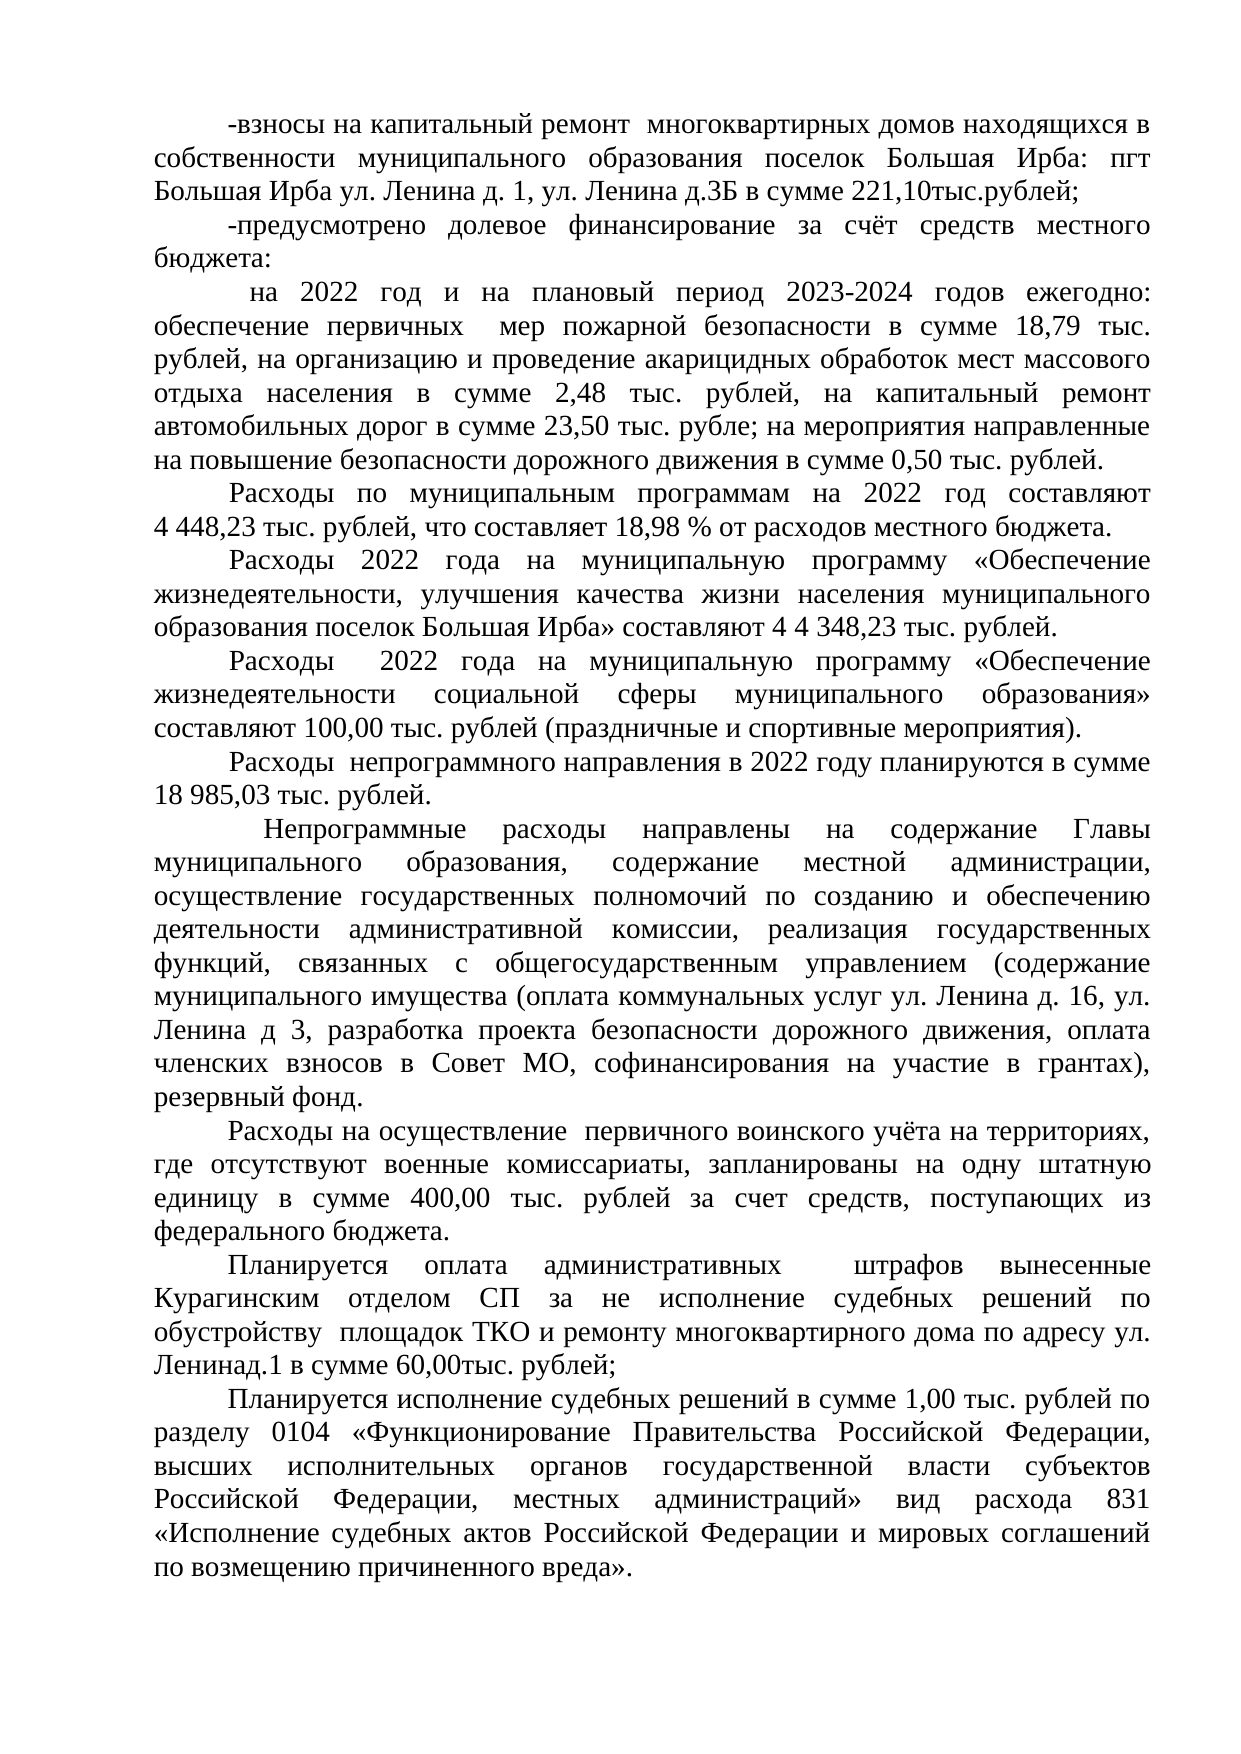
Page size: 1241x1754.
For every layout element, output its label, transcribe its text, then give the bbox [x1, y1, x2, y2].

text Непрограммные расходы направлены на содержание Главы муниципального образования, содержание местной администрации, осуществление государственных полномочий по созданию и обеспечению деятельности административной комиссии, реализация государственных функций, связанных с общегосударственным управлением (содержание муниципального имущества (оплата коммунальных услуг ул. Ленина д. 16, ул. Ленина д 3, разработка проекта безопасности дорожного движения, оплата членских взносов в Совет МО, софинансирования на участие в грантах), резервный фонд. [153, 811, 1152, 1113]
text Расходы по муниципальным программам на 2022 год составляют 4 448,23 тыс. рублей, что составляет 18,98 % от расходов местного бюджета. [153, 475, 1152, 542]
text Планируется оплата административных штрафов вынесенные Курагинским отделом СП за не исполнение судебных решений по обустройству площадок ТКО и ремонту многоквартирного дома по адресу ул. Ленинад.1 в сумме 60,00тыс. рублей; [153, 1247, 1152, 1381]
text -взносы на капитальный ремонт многоквартирных домов находящихся в собственности муниципального образования поселок Большая Ирба: пгт Большая Ирба ул. Ленина д. 1, ул. Ленина д.3Б в сумме 221,10тыс.рублей; [153, 106, 1152, 207]
text -предусмотрено долевое финансирование за счёт средств местного бюджета: [153, 207, 1152, 274]
text Планируется исполнение судебных решений в сумме 1,00 тыс. рублей по разделу 0104 «Функционирование Правительства Российской Федерации, высших исполнительных органов государственной власти субъектов Российской Федерации, местных администраций» вид расхода 831 «Исполнение судебных актов Российской Федерации и мировых соглашений по возмещению причиненного вреда». [153, 1381, 1152, 1582]
text Расходы 2022 года на муниципальную программу «Обеспечение жизнедеятельности социальной сферы муниципального образования» составляют 100,00 тыс. рублей (праздничные и спортивные мероприятия). [153, 643, 1152, 744]
text Расходы 2022 года на муниципальную программу «Обеспечение жизнедеятельности, улучшения качества жизни населения муниципального образования поселок Большая Ирба» составляют 4 4 348,23 тыс. рублей. [153, 542, 1152, 643]
text Расходы на осуществление первичного воинского учёта на территориях, где отсутствуют военные комиссариаты, запланированы на одну штатную единицу в сумме 400,00 тыс. рублей за счет средств, поступающих из федерального бюджета. [153, 1113, 1152, 1247]
text Расходы непрограммного направления в 2022 году планируются в сумме 18 985,03 тыс. рублей. [153, 744, 1152, 811]
text на 2022 год и на плановый период 2023-2024 годов ежегодно: обеспечение первичных мер пожарной безопасности в сумме 18,79 тыс. рублей, на организацию и проведение акарицидных обработок мест массового отдыха населения в сумме 2,48 тыс. рублей, на капитальный ремонт автомобильных дорог в сумме 23,50 тыс. рубле; на мероприятия направленные на повышение безопасности дорожного движения в сумме 0,50 тыс. рублей. [153, 274, 1152, 475]
